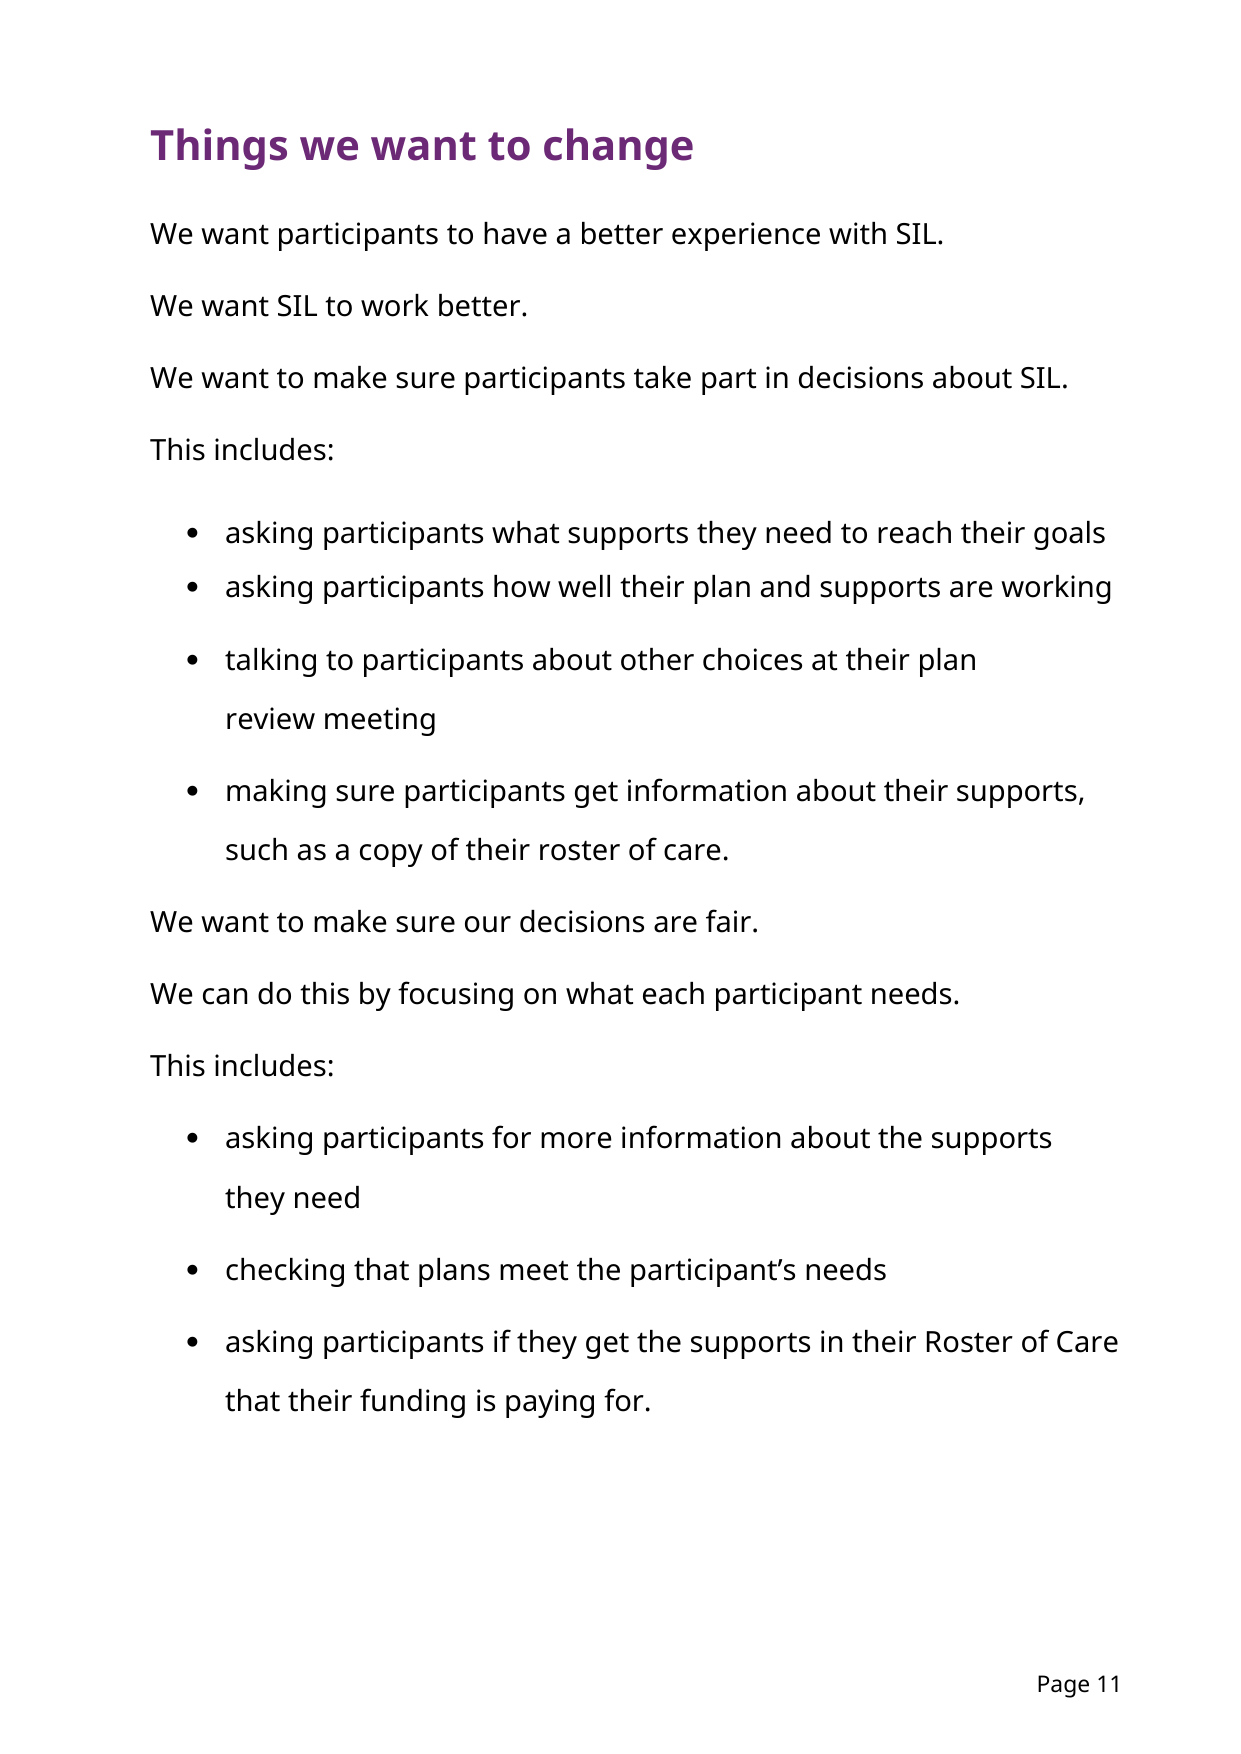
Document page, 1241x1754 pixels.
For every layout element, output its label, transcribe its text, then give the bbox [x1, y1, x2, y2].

list asking participants how well their plan and supports are working [187, 567, 1122, 606]
list talking to participants about other choices at their plan review meeting [187, 639, 1122, 738]
text We want to make sure our decisions are fair. [150, 902, 1122, 941]
list asking participants what supports they need to reach their goals [187, 501, 1122, 554]
list making sure participants get information about their supports, such as a copy of their roster of care. [187, 770, 1122, 869]
text We want SIL to work better. [150, 285, 1122, 325]
text We want to make sure participants take part in decisions about SIL. [150, 357, 1122, 397]
text We want participants to have a better experience with SIL. [150, 213, 1122, 253]
text This includes: [150, 429, 1122, 469]
list asking participants for more information about the supports they need [187, 1118, 1122, 1217]
subtitle Things we want to change [150, 116, 1122, 172]
text We can do this by focusing on what each participant needs. [150, 974, 1122, 1013]
text This includes: [150, 1046, 1122, 1085]
list asking participants if they get the supports in their Roster of Care that their funding is paying for. [187, 1321, 1122, 1420]
list checking that plans meet the participant’s needs [187, 1249, 1122, 1289]
